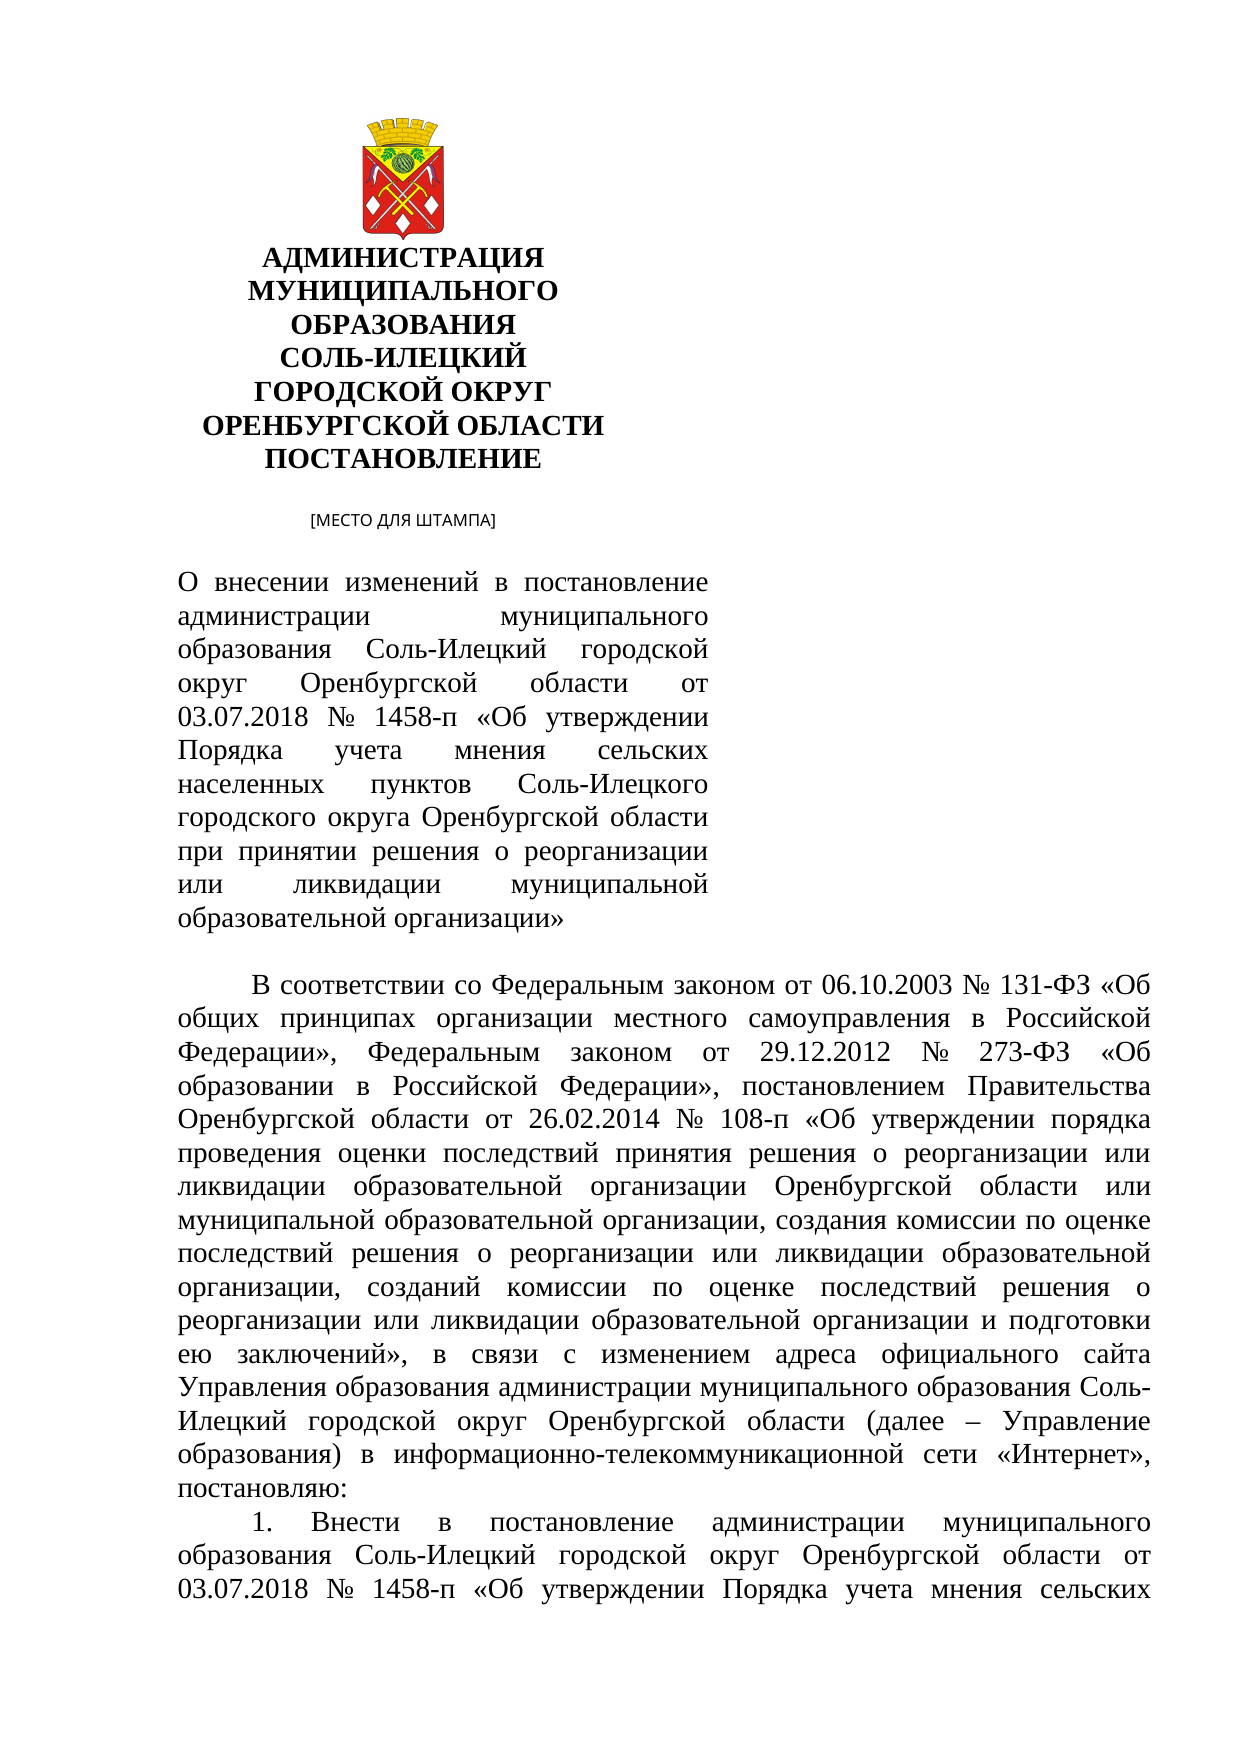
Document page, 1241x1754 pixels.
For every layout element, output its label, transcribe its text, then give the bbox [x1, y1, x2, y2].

table_header АДМИНИСТРАЦИЯ МУНИЦИПАЛЬНОГО ОБРАЗОВАНИЯ СОЛЬ-ИЛЕЦКИЙ ГОРОДСКОЙ ОКРУГ ОРЕНБУРГСКОЙ ОБЛАСТИ ПОСТАНОВЛЕНИЕ [МЕСТО ДЛЯ ШТАМПА] [170, 118, 636, 564]
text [177, 1504, 1152, 1604]
text В соответствии со Федеральным законом от 06.10.2003 № 131-ФЗ «Об общих принципах организации местного самоуправления в Российской Федерации», Федеральным законом от 29.12.2012 № 273-ФЗ «Об образовании в Российской Федерации», постановлением Правительства Оренбургской области от 26.02.2014 № 108-п «Об утверждении порядка проведения оценки последствий принятия решения о реорганизации или ликвидации образовательной организации Оренбургской области или муниципальной образовательной организации, создания комиссии по оценке последствий решения о реорганизации или ликвидации образовательной организации, созданий комиссии по оценке последствий решения о реорганизации или ликвидации образовательной организации и подготовки ею заключений», в связи с изменением адреса официального сайта Управления образования администрации муниципального образования Соль-Илецкий городской округ Оренбургской области (далее – Управление образования) в информационно-телекоммуникационной сети «Интернет», постановляю: [177, 967, 1152, 1504]
picture [362, 118, 444, 240]
text О внесении изменений в постановление администрации муниципального образования Соль-Илецкий городской округ Оренбургской области от 03.07.2018 № 1458-п «Об утверждении Порядка учета мнения сельских населенных пунктов Соль-Илецкого городского округа Оренбургской области при принятии решения о реорганизации или ликвидации муниципальной образовательной организации» [177, 564, 709, 933]
